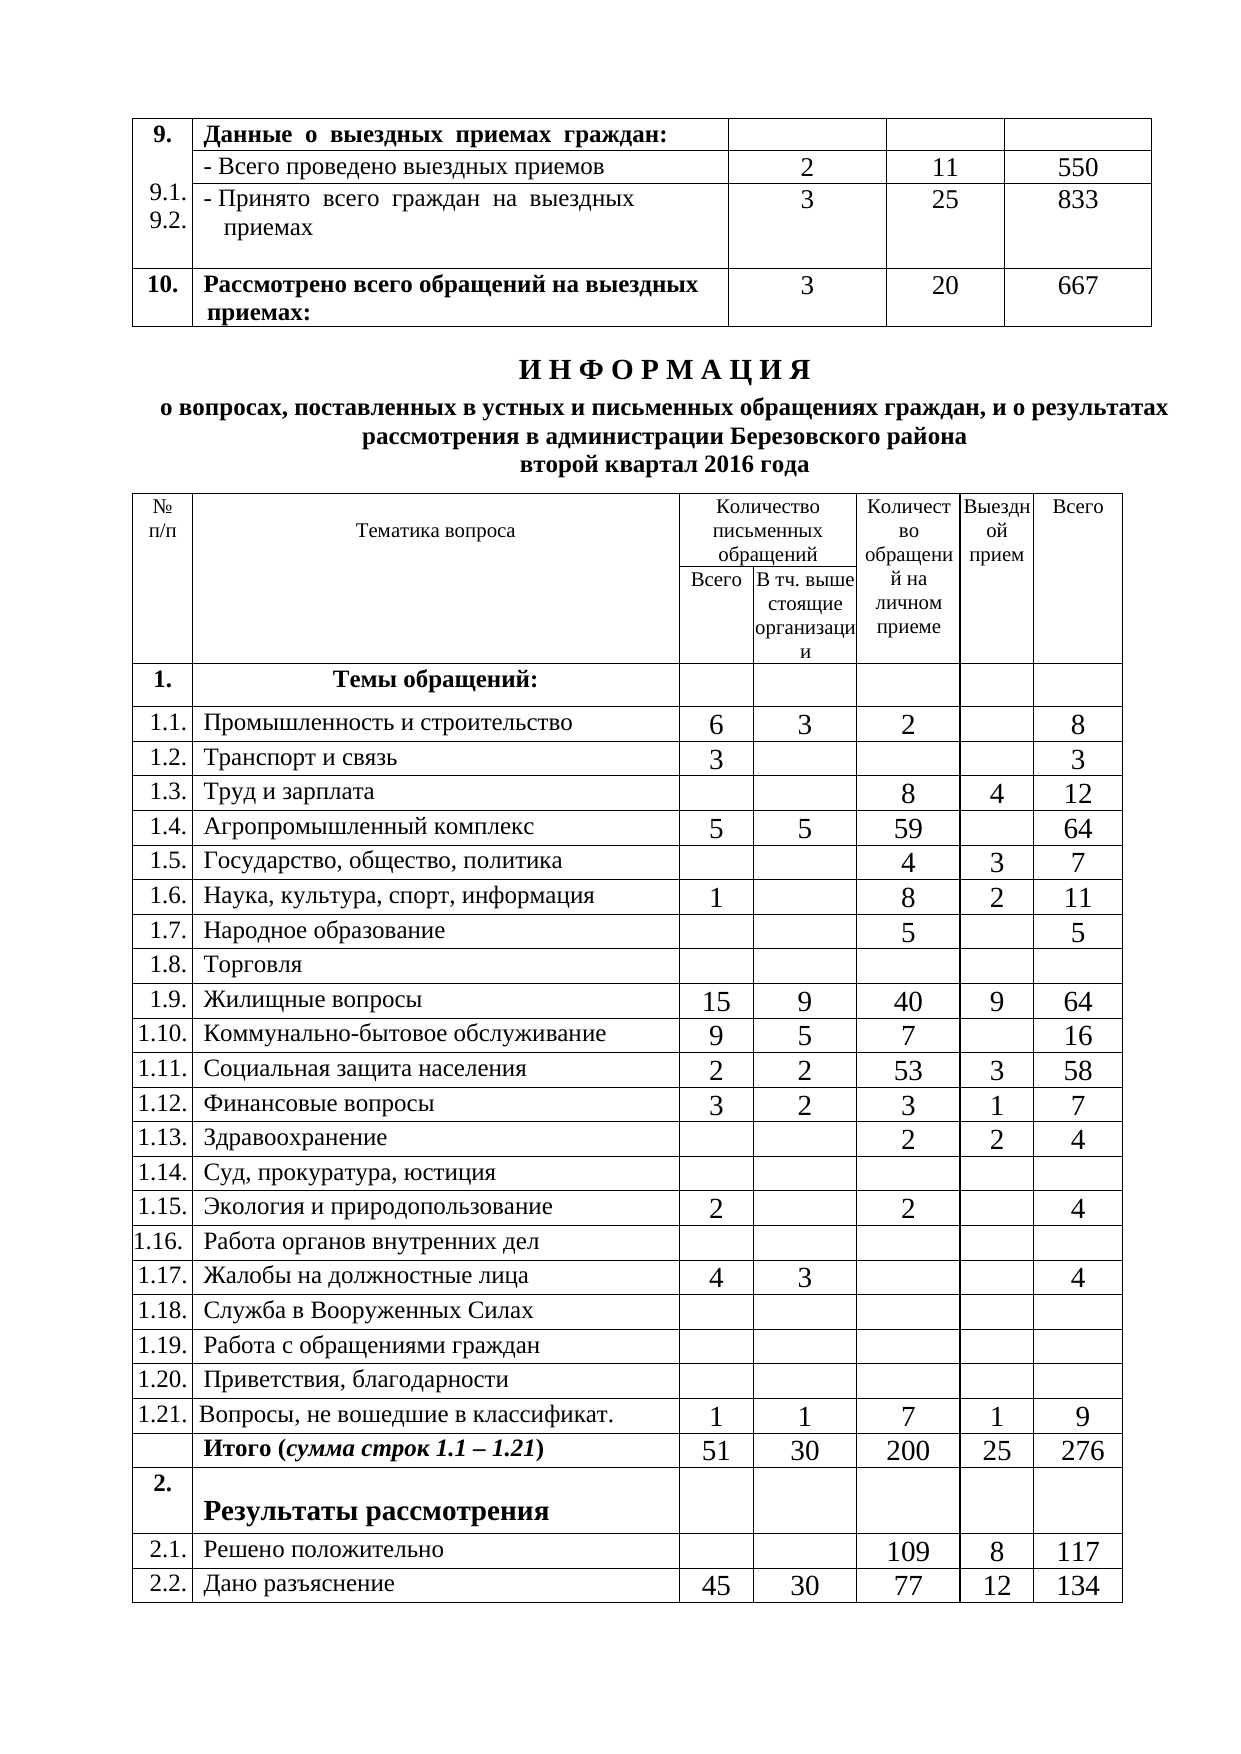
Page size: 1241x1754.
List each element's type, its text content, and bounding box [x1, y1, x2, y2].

table_cell 4 [1034, 1191, 1122, 1225]
table_cell 3 [754, 707, 856, 741]
table_cell [729, 119, 886, 150]
table_cell [754, 915, 856, 948]
table_cell 9 [1034, 1399, 1122, 1432]
table_cell 8 [857, 776, 959, 810]
table_cell 2 [680, 1191, 753, 1225]
table_cell 2 [754, 1088, 856, 1121]
table_cell 2.1. [133, 1534, 192, 1567]
table_cell 2 [754, 1053, 856, 1087]
table_cell [754, 1330, 856, 1363]
table_cell [1005, 119, 1151, 150]
table_cell 10. [133, 269, 192, 326]
table_cell Решено положительно [193, 1534, 679, 1567]
table_cell [754, 1364, 856, 1398]
table_cell Экология и природопользование [193, 1191, 679, 1225]
table_cell 1.4. [133, 811, 192, 844]
table_cell [961, 1191, 1033, 1225]
table_cell Народное образование [193, 915, 679, 948]
table_cell Приветствия, благодарности [193, 1364, 679, 1398]
table_cell [680, 1330, 753, 1363]
table_cell [754, 880, 856, 914]
text И Н Ф О Р М А Ц И Я [148, 352, 1181, 386]
table_cell 1.19. [133, 1330, 192, 1363]
table_cell [961, 1330, 1033, 1363]
table_cell 59 [857, 811, 959, 844]
table_cell [961, 1226, 1033, 1259]
table_cell 4 [1034, 1122, 1122, 1156]
table_cell [680, 915, 753, 948]
table_cell 1.13. [133, 1122, 192, 1156]
table_cell Коммунально-бытовое обслуживание [193, 1019, 679, 1052]
table_cell 1.14. [133, 1157, 192, 1190]
table_cell Работа с обращениями граждан [193, 1330, 679, 1363]
table_cell [754, 776, 856, 810]
table_cell Жилищные вопросы [193, 984, 679, 1017]
table_cell Здравоохранение [193, 1122, 679, 1156]
table_cell [961, 1295, 1033, 1329]
table_cell 1.9. [133, 984, 192, 1017]
text о вопросах, поставленных в устных и письменных обращениях граждан, и о результатах рассмотрения в администрации Березовского района [148, 392, 1181, 449]
table_cell [857, 1295, 959, 1329]
table_cell [1034, 1364, 1122, 1398]
table_cell 7 [857, 1399, 959, 1432]
table_cell [961, 1019, 1033, 1052]
table_cell [754, 1295, 856, 1329]
table_cell [857, 664, 959, 706]
table_cell [961, 1364, 1033, 1398]
table_cell 64 [1034, 811, 1122, 844]
table_cell [961, 1468, 1033, 1533]
table_cell [754, 949, 856, 983]
table_cell 3 [961, 1053, 1033, 1087]
table_cell 4 [961, 776, 1033, 810]
table_cell 3 [680, 1088, 753, 1121]
table_cell - Всего проведено выездных приемов [193, 151, 728, 182]
table_cell Дано разъяснение [193, 1569, 679, 1602]
table_cell Труд и зарплата [193, 776, 679, 810]
table_cell 1 [961, 1088, 1033, 1121]
table_cell [754, 1468, 856, 1533]
table_cell 2 [857, 1191, 959, 1225]
table_cell 2 [729, 151, 886, 182]
table_cell 550 [1005, 151, 1151, 182]
table_header Количество письменных обращений [680, 494, 856, 566]
table_cell 15 [680, 984, 753, 1017]
table_cell [1034, 1330, 1122, 1363]
table_cell [961, 1261, 1033, 1294]
table_cell 109 [857, 1534, 959, 1567]
table_cell [680, 846, 753, 879]
table_cell 12 [1034, 776, 1122, 810]
table_header Тематика вопроса [193, 494, 679, 663]
table_cell 30 [754, 1434, 856, 1467]
table_header Всего [1034, 494, 1122, 663]
table_cell 7 [1034, 846, 1122, 879]
table_cell Рассмотрено всего обращений на выездных приемах: [193, 269, 728, 326]
table_cell 833 [1005, 184, 1151, 268]
table_cell Темы обращений: [193, 664, 679, 706]
table_cell [754, 1157, 856, 1190]
table_cell 117 [1034, 1534, 1122, 1567]
table_cell 1.17. [133, 1261, 192, 1294]
table_cell 25 [961, 1434, 1033, 1467]
table_cell 6 [680, 707, 753, 741]
table_cell 4 [857, 846, 959, 879]
table_cell 9 [680, 1019, 753, 1052]
table_cell 3 [961, 846, 1033, 879]
table_cell [857, 742, 959, 775]
table_header Количество обращений на личном приеме [857, 494, 959, 663]
table_cell 1 [754, 1399, 856, 1432]
table_cell 30 [754, 1569, 856, 1602]
table_cell 2. [133, 1468, 192, 1533]
table_cell 1.18. [133, 1295, 192, 1329]
table_cell 25 [887, 184, 1004, 268]
table_cell [754, 664, 856, 706]
table_cell 2 [857, 707, 959, 741]
table_cell 11 [1034, 880, 1122, 914]
table_cell 1.12. [133, 1088, 192, 1121]
table_cell [680, 1122, 753, 1156]
table_cell [754, 1191, 856, 1225]
table_cell [961, 811, 1033, 844]
table_cell [857, 949, 959, 983]
table_cell 8 [857, 880, 959, 914]
table_cell [1034, 1468, 1122, 1533]
table_cell 1 [961, 1399, 1033, 1432]
table_cell 11 [887, 151, 1004, 182]
table_cell 1.6. [133, 880, 192, 914]
table_cell Жалобы на должностные лица [193, 1261, 679, 1294]
table_cell 5 [754, 811, 856, 844]
table_cell Итого (сумма строк 1.1 – 1.21) [193, 1434, 679, 1467]
table_cell 77 [857, 1569, 959, 1602]
table_cell 3 [1034, 742, 1122, 775]
table_cell 3 [729, 184, 886, 268]
table_cell 2 [961, 880, 1033, 914]
table_cell [961, 949, 1033, 983]
table_cell 5 [857, 915, 959, 948]
table_cell 5 [680, 811, 753, 844]
table_header Выездной прием [961, 494, 1033, 663]
table_cell 8 [961, 1534, 1033, 1567]
table_cell Данные о выездных приемах граждан: [193, 119, 728, 150]
table_cell 8 [1034, 707, 1122, 741]
table_cell 1.8. [133, 949, 192, 983]
table_cell 1.21. [133, 1399, 192, 1432]
text второй квартал 2016 года [148, 449, 1181, 478]
table_cell Суд, прокуратура, юстиция [193, 1157, 679, 1190]
table_cell 2 [857, 1122, 959, 1156]
table_cell [961, 707, 1033, 741]
table_cell [857, 1261, 959, 1294]
table_cell 4 [680, 1261, 753, 1294]
table_cell 2 [680, 1053, 753, 1087]
table_cell 3 [680, 742, 753, 775]
table_cell [961, 915, 1033, 948]
table_cell Агропромышленный комплекс [193, 811, 679, 844]
table_cell [754, 1226, 856, 1259]
table_cell [680, 1157, 753, 1190]
table_cell 200 [857, 1434, 959, 1467]
table_cell 7 [857, 1019, 959, 1052]
table_cell [857, 1157, 959, 1190]
table_cell [1034, 1157, 1122, 1190]
table_cell 1.10. [133, 1019, 192, 1052]
table_cell [961, 742, 1033, 775]
table_cell Социальная защита населения [193, 1053, 679, 1087]
table_cell 7 [1034, 1088, 1122, 1121]
table_cell [754, 846, 856, 879]
table_cell 12 [961, 1569, 1033, 1602]
table_cell [680, 664, 753, 706]
table_cell 1 [680, 1399, 753, 1432]
table_cell [857, 1330, 959, 1363]
table_cell [133, 1434, 192, 1467]
table_cell 1.20. [133, 1364, 192, 1398]
table_cell [961, 664, 1033, 706]
table_cell 1 [680, 880, 753, 914]
table_cell 1.16. [133, 1226, 192, 1259]
table_cell - Принято всего граждан на выездных приемах [193, 184, 728, 268]
table_cell 5 [754, 1019, 856, 1052]
table_cell 5 [1034, 915, 1122, 948]
table_cell Торговля [193, 949, 679, 983]
table_cell 1.15. [133, 1191, 192, 1225]
table_cell [887, 119, 1004, 150]
table_cell [1034, 1295, 1122, 1329]
table_cell 53 [857, 1053, 959, 1087]
table_cell 276 [1034, 1434, 1122, 1467]
table_cell Вопросы, не вошедшие в классификат. [193, 1399, 679, 1432]
table_cell 3 [857, 1088, 959, 1121]
table_cell [857, 1468, 959, 1533]
table_cell [857, 1226, 959, 1259]
table_cell [961, 1157, 1033, 1190]
table_cell [680, 1226, 753, 1259]
table_cell 1.11. [133, 1053, 192, 1087]
table_cell Наука, культура, спорт, информация [193, 880, 679, 914]
table_cell 9 [754, 984, 856, 1017]
table_cell Транспорт и связь [193, 742, 679, 775]
table_cell 45 [680, 1569, 753, 1602]
table_cell 2.2. [133, 1569, 192, 1602]
table_cell Финансовые вопросы [193, 1088, 679, 1121]
table_cell 64 [1034, 984, 1122, 1017]
table_cell Служба в Вооруженных Силах [193, 1295, 679, 1329]
table_cell [680, 949, 753, 983]
table_cell 1.1. [133, 707, 192, 741]
table_cell 667 [1005, 269, 1151, 326]
table_cell [1034, 1226, 1122, 1259]
table_cell [754, 1534, 856, 1567]
table_cell 4 [1034, 1261, 1122, 1294]
table_cell [857, 1364, 959, 1398]
table_cell 134 [1034, 1569, 1122, 1602]
table_cell 9 [961, 984, 1033, 1017]
table_cell [1034, 664, 1122, 706]
table_cell [680, 776, 753, 810]
table_cell [680, 1534, 753, 1567]
table_cell 1.2. [133, 742, 192, 775]
table_cell [1034, 949, 1122, 983]
table_cell 3 [754, 1261, 856, 1294]
table_cell [680, 1468, 753, 1533]
table_cell Работа органов внутренних дел [193, 1226, 679, 1259]
table_header № п/п [133, 494, 192, 663]
table_cell [680, 1364, 753, 1398]
table_cell 1.5. [133, 846, 192, 879]
table_cell В тч. выше стоящие организации [754, 567, 856, 663]
table_cell 20 [887, 269, 1004, 326]
table_cell 1.7. [133, 915, 192, 948]
table_cell 51 [680, 1434, 753, 1467]
table_cell [754, 1122, 856, 1156]
table_cell 1. [133, 664, 192, 706]
table_cell 16 [1034, 1019, 1122, 1052]
table_cell [680, 1295, 753, 1329]
table_cell 3 [729, 269, 886, 326]
table_cell Всего [680, 567, 753, 663]
table_cell Результаты рассмотрения [193, 1468, 679, 1533]
table_cell 58 [1034, 1053, 1122, 1087]
table_cell Промышленность и строительство [193, 707, 679, 741]
table_cell 1.3. [133, 776, 192, 810]
table_cell Государство, общество, политика [193, 846, 679, 879]
table_cell 9. 9.1. 9.2. [133, 119, 192, 268]
table_cell [754, 742, 856, 775]
table_cell 40 [857, 984, 959, 1017]
table_cell 2 [961, 1122, 1033, 1156]
